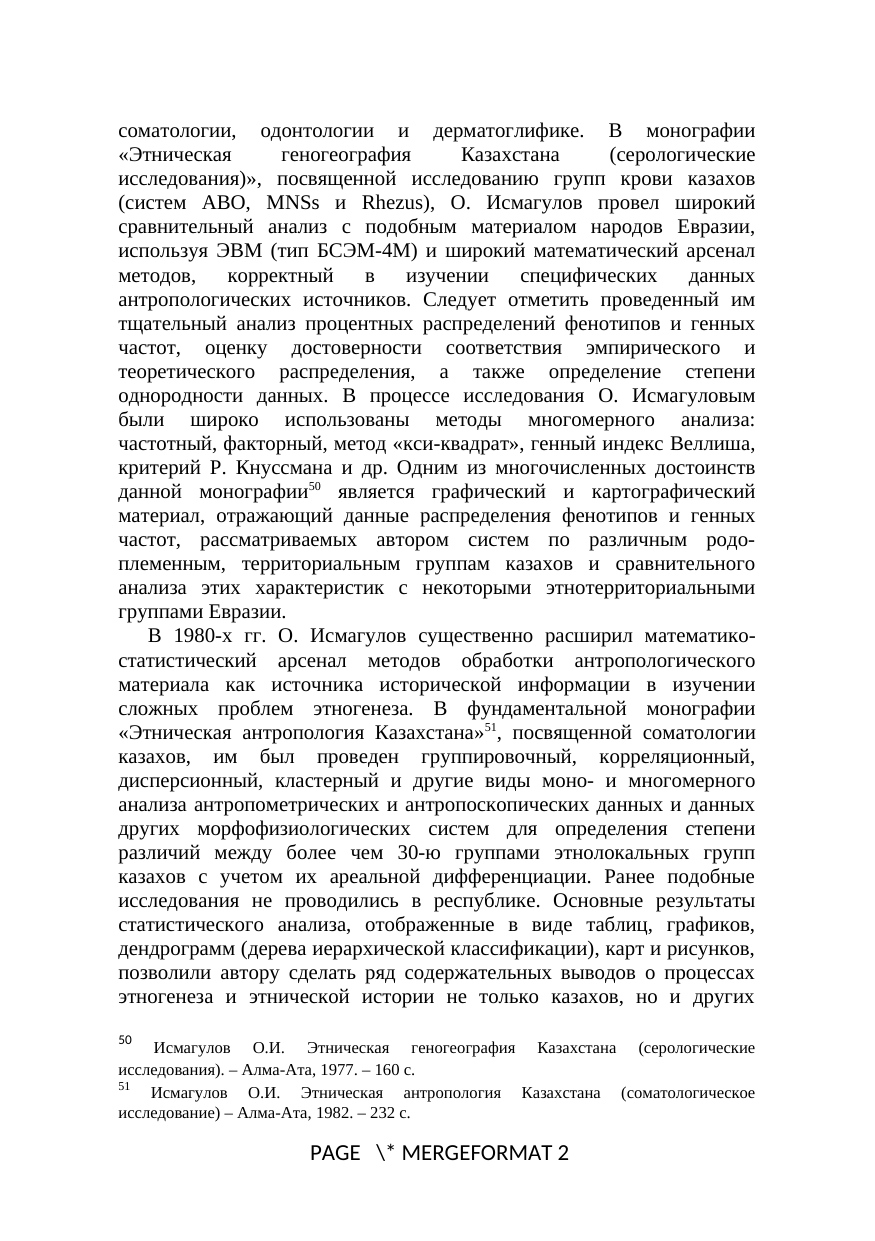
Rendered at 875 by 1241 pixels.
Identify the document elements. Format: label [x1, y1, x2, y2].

text [118, 118, 756, 623]
text [118, 623, 756, 1008]
